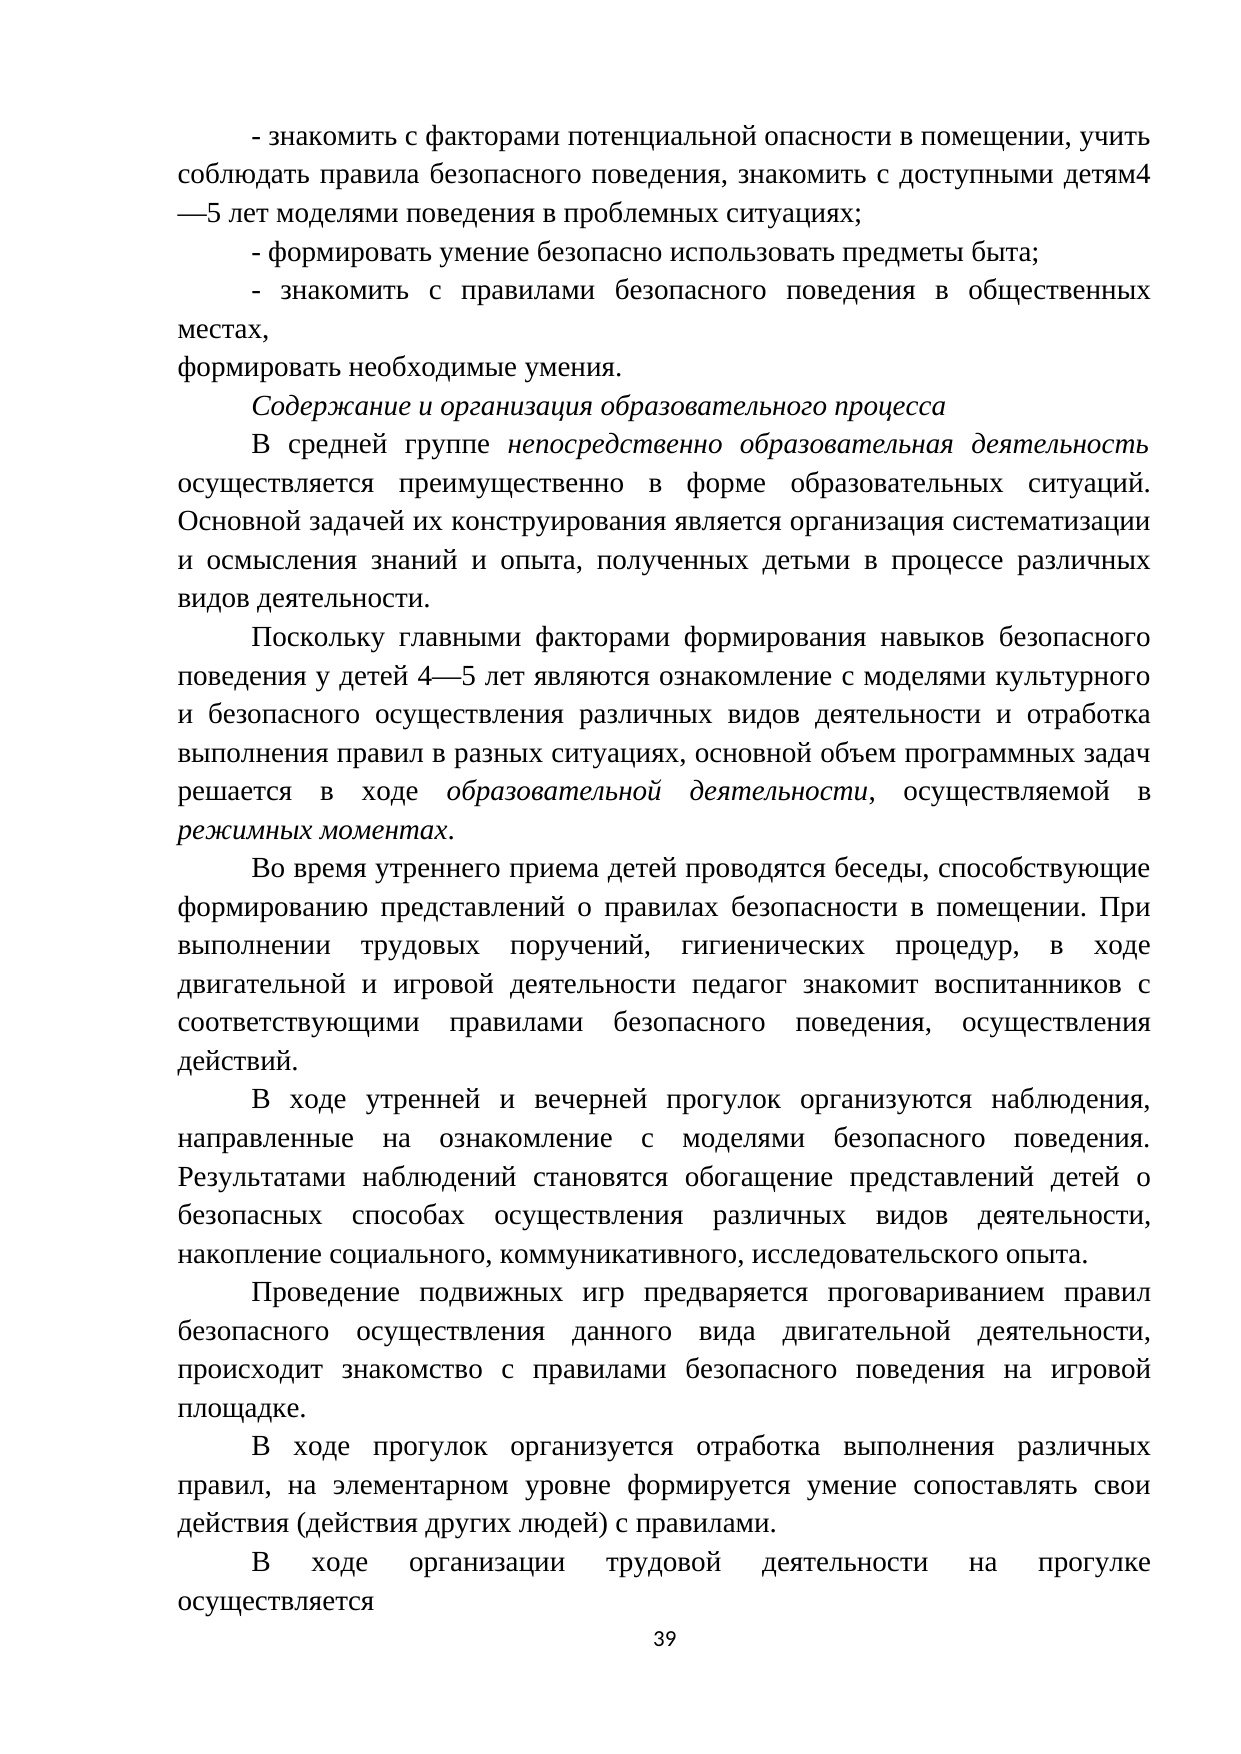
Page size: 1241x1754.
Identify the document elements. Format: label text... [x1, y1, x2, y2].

text - знакомить с факторами потенциальной опасности в помещении, учить соблюдать правила безопасного поведения, знакомить с доступными детям4—5 лет моделями поведения в проблемных ситуациях; [177, 118, 1152, 229]
text - знакомить с правилами безопасного поведения в общественных местах, [177, 272, 1152, 344]
text формировать необходимые умения. [177, 349, 1152, 383]
text В ходе прогулок организуется отработка выполнения различных правил, на элементарном уровне формируется умение сопоставлять свои действия (действия других людей) с правилами. [177, 1428, 1152, 1539]
text В ходе утренней и вечерней прогулок организуются наблюдения, направленные на ознакомление с моделями безопасного поведения. Результатами наблюдений становятся обогащение представлений детей о безопасных способах осуществления различных видов деятельности, накопление социального, коммуникативного, исследовательского опыта. [177, 1082, 1152, 1269]
text Во время утреннего приема детей проводятся беседы, способствующие формированию представлений о правилах безопасности в помещении. При выполнении трудовых поручений, гигиенических процедур, в ходе двигательной и игровой деятельности педагог знакомит воспитанников с соответствующими правилами безопасного поведения, осуществления действий. [177, 850, 1152, 1077]
text В средней группе непосредственно образовательная деятельность осуществляется преимущественно в форме образовательных ситуаций. Основной задачей их конструирования является организация систематизации и осмысления знаний и опыта, полученных детьми в процессе различных видов деятельности. [177, 426, 1152, 614]
text Проведение подвижных игр предваряется проговариванием правил безопасного осуществления данного вида двигательной деятельности, происходит знакомство с правилами безопасного поведения на игровой площадке. [177, 1274, 1152, 1423]
text Содержание и организация образовательного процесса [177, 388, 1152, 421]
text Поскольку главными факторами формирования навыков безопасного поведения у детей 4—5 лет являются ознакомление с моделями культурного и безопасного осуществления различных видов деятельности и отработка выполнения правил в разных ситуациях, основной объем программных задач решается в ходе образовательной деятельности, осуществляемой в режимных моментах. [177, 619, 1152, 845]
text - формировать умение безопасно использовать предметы быта; [177, 234, 1152, 267]
text В ходе организации трудовой деятельности на прогулке осуществляется [177, 1544, 1152, 1616]
